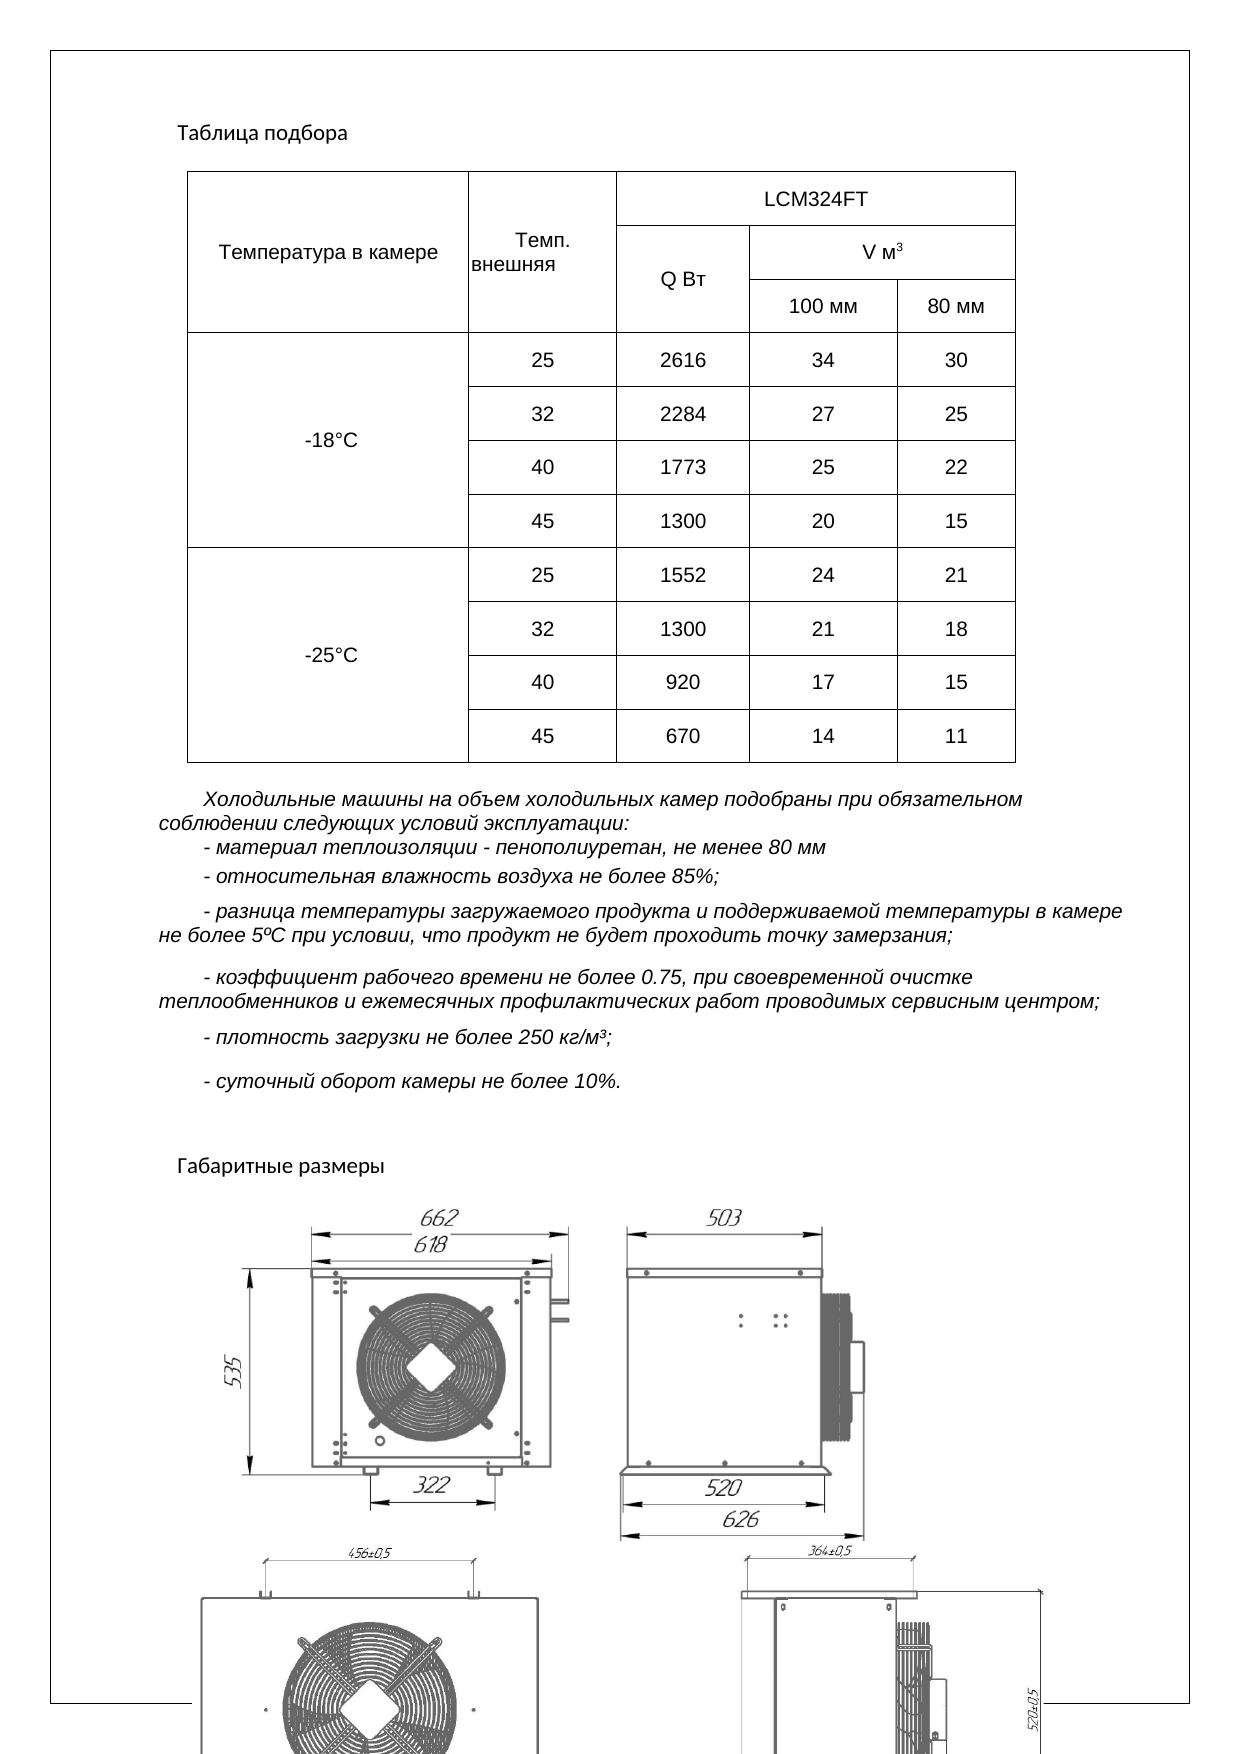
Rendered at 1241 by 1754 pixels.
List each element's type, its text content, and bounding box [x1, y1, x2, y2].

table_cell 11 [898, 710, 1015, 762]
table_cell 920 [617, 656, 749, 708]
table_cell 21 [898, 548, 1015, 601]
table_cell V м3 [750, 226, 1015, 278]
table_cell 25 [469, 548, 616, 601]
picture [177, 1204, 988, 1541]
table_cell 22 [898, 441, 1015, 493]
table_cell 45 [469, 710, 616, 762]
table_cell 80 мм [898, 280, 1015, 332]
table_cell - плотность загрузки не более 250 кг/м³; [129, 1025, 1142, 1068]
table_cell 30 [898, 333, 1015, 386]
table_cell 25 [750, 441, 897, 493]
table_cell -25°C [188, 548, 468, 762]
table_cell 40 [469, 441, 616, 493]
table_cell 1300 [617, 602, 749, 655]
table_cell - суточный оборот камеры не более 10%. [129, 1069, 1142, 1098]
table_cell 1773 [617, 441, 749, 493]
table_cell -18°C [188, 333, 468, 547]
table_cell 32 [469, 602, 616, 655]
table_cell 25 [898, 387, 1015, 440]
table_header Темп. внешняя [469, 172, 616, 332]
table_cell - материал теплоизоляции - пенополиуретан, не менее 80 мм [129, 835, 1142, 864]
table_cell 40 [469, 656, 616, 708]
text Габаритные размеры [118, 1151, 1152, 1179]
table_cell 1552 [617, 548, 749, 601]
table_cell 100 мм [750, 280, 897, 332]
table_cell Q Вт [617, 226, 749, 332]
table_cell 2616 [617, 333, 749, 386]
table_header LCM324FT [617, 172, 1015, 225]
table_cell 21 [750, 602, 897, 655]
table_cell 25 [469, 333, 616, 386]
table_cell 27 [750, 387, 897, 440]
picture [192, 1543, 1044, 1754]
table_cell - коэффициент рабочего времени не более 0.75, при своевременной очистке теплообменников и ежемесячных профилактических работ проводимых сервисным центром; [129, 953, 1142, 1024]
table_cell 14 [750, 710, 897, 762]
table_cell 20 [750, 495, 897, 547]
table_cell - разница температуры загружаемого продукта и поддерживаемой температуры в камере не более 5ºС при условии, что продукт не будет проходить точку замерзания; [129, 893, 1142, 953]
text Таблица подбора [118, 118, 1152, 146]
table_cell Холодильные машины на объем холодильных камер подобраны при обязательном соблюдении следующих условий эксплуатации: [129, 762, 1142, 835]
table_cell 34 [750, 333, 897, 386]
table_cell 24 [750, 548, 897, 601]
table_cell - относительная влажность воздуха не более 85%; [129, 864, 1142, 893]
table_header Температура в камере [188, 172, 468, 332]
table_cell 15 [898, 495, 1015, 547]
table_cell 15 [898, 656, 1015, 708]
table_cell 18 [898, 602, 1015, 655]
table_cell 17 [750, 656, 897, 708]
table_cell 670 [617, 710, 749, 762]
table_cell 2284 [617, 387, 749, 440]
table_cell 32 [469, 387, 616, 440]
table_cell 1300 [617, 495, 749, 547]
table_cell 45 [469, 495, 616, 547]
